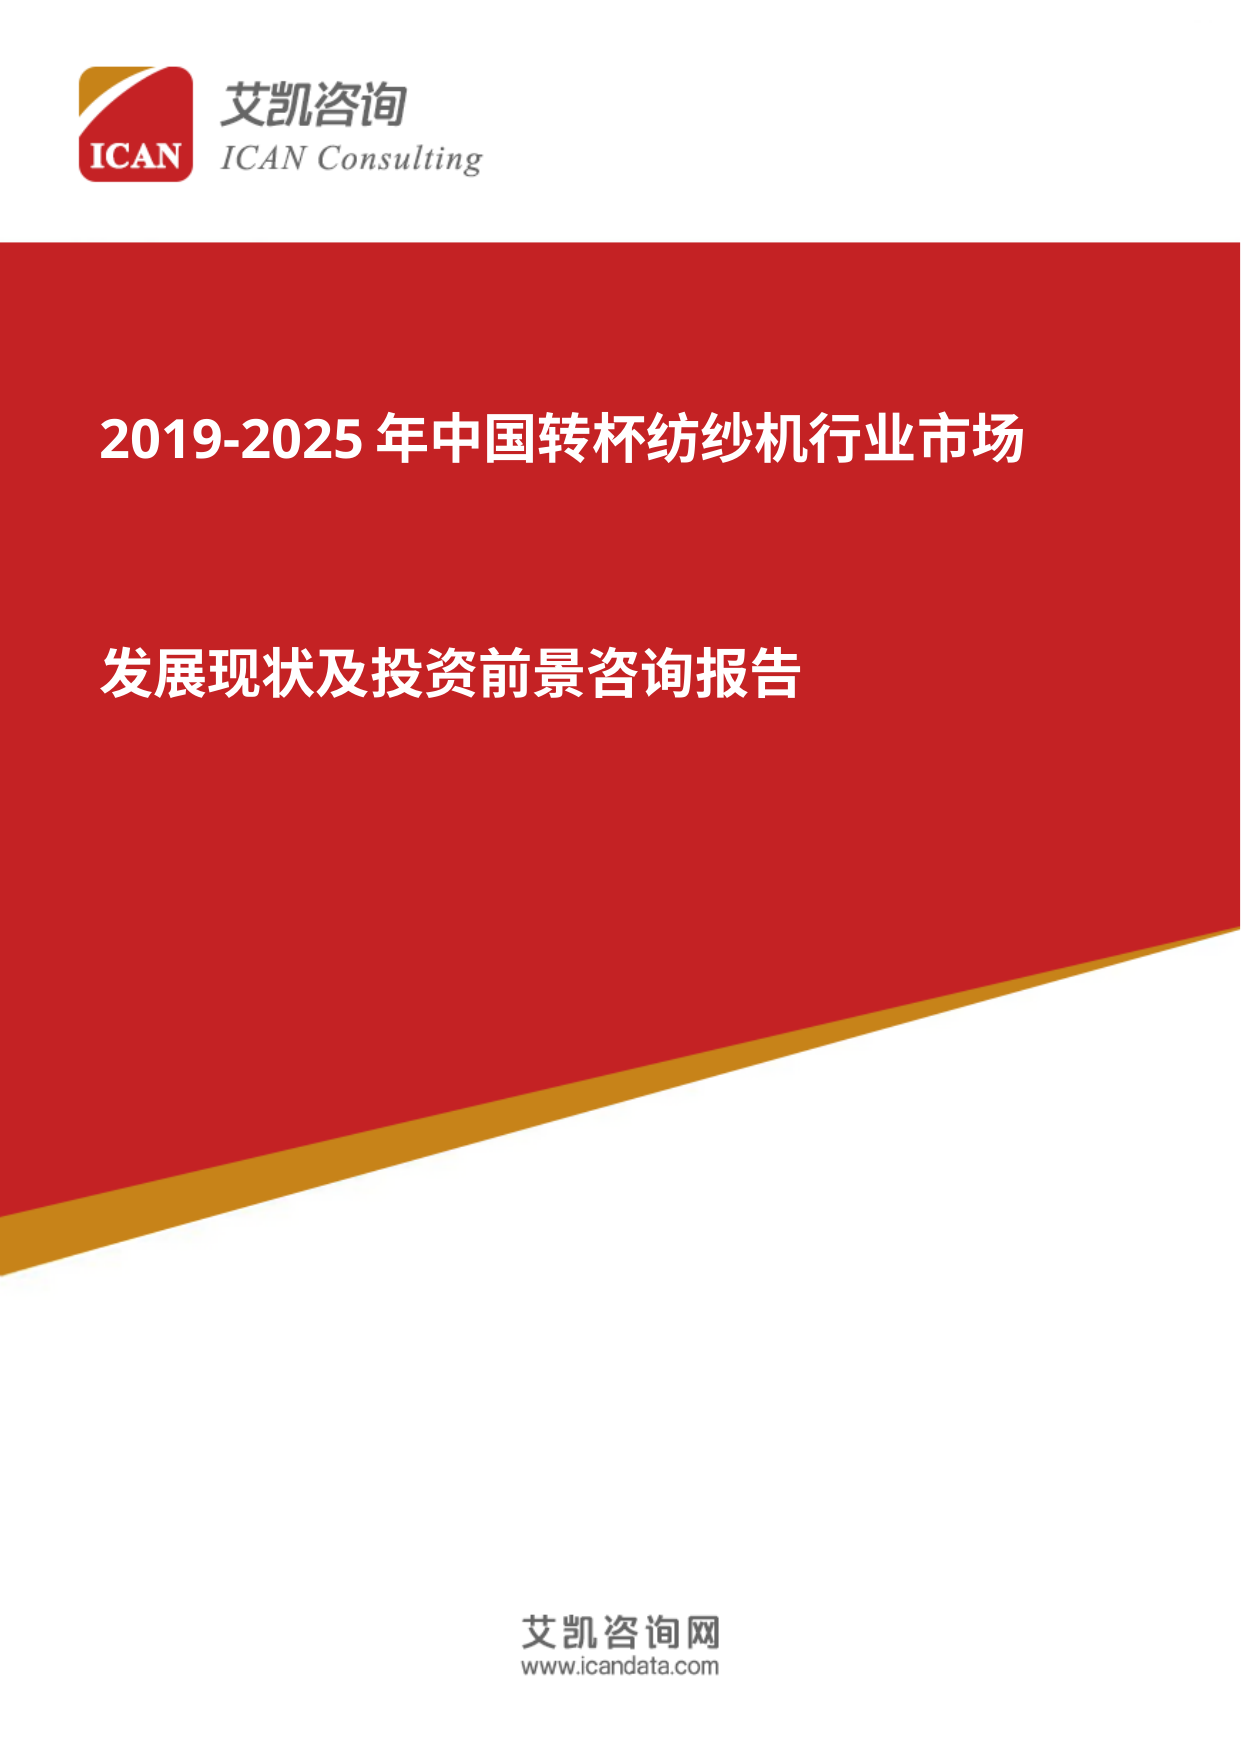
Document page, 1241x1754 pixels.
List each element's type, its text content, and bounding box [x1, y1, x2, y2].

picture [0, 5, 1241, 1754]
subtitle 2019-2025年中国转杯纺纱机行业市场发展现状及投资前景咨询报告 [99, 386, 1053, 718]
